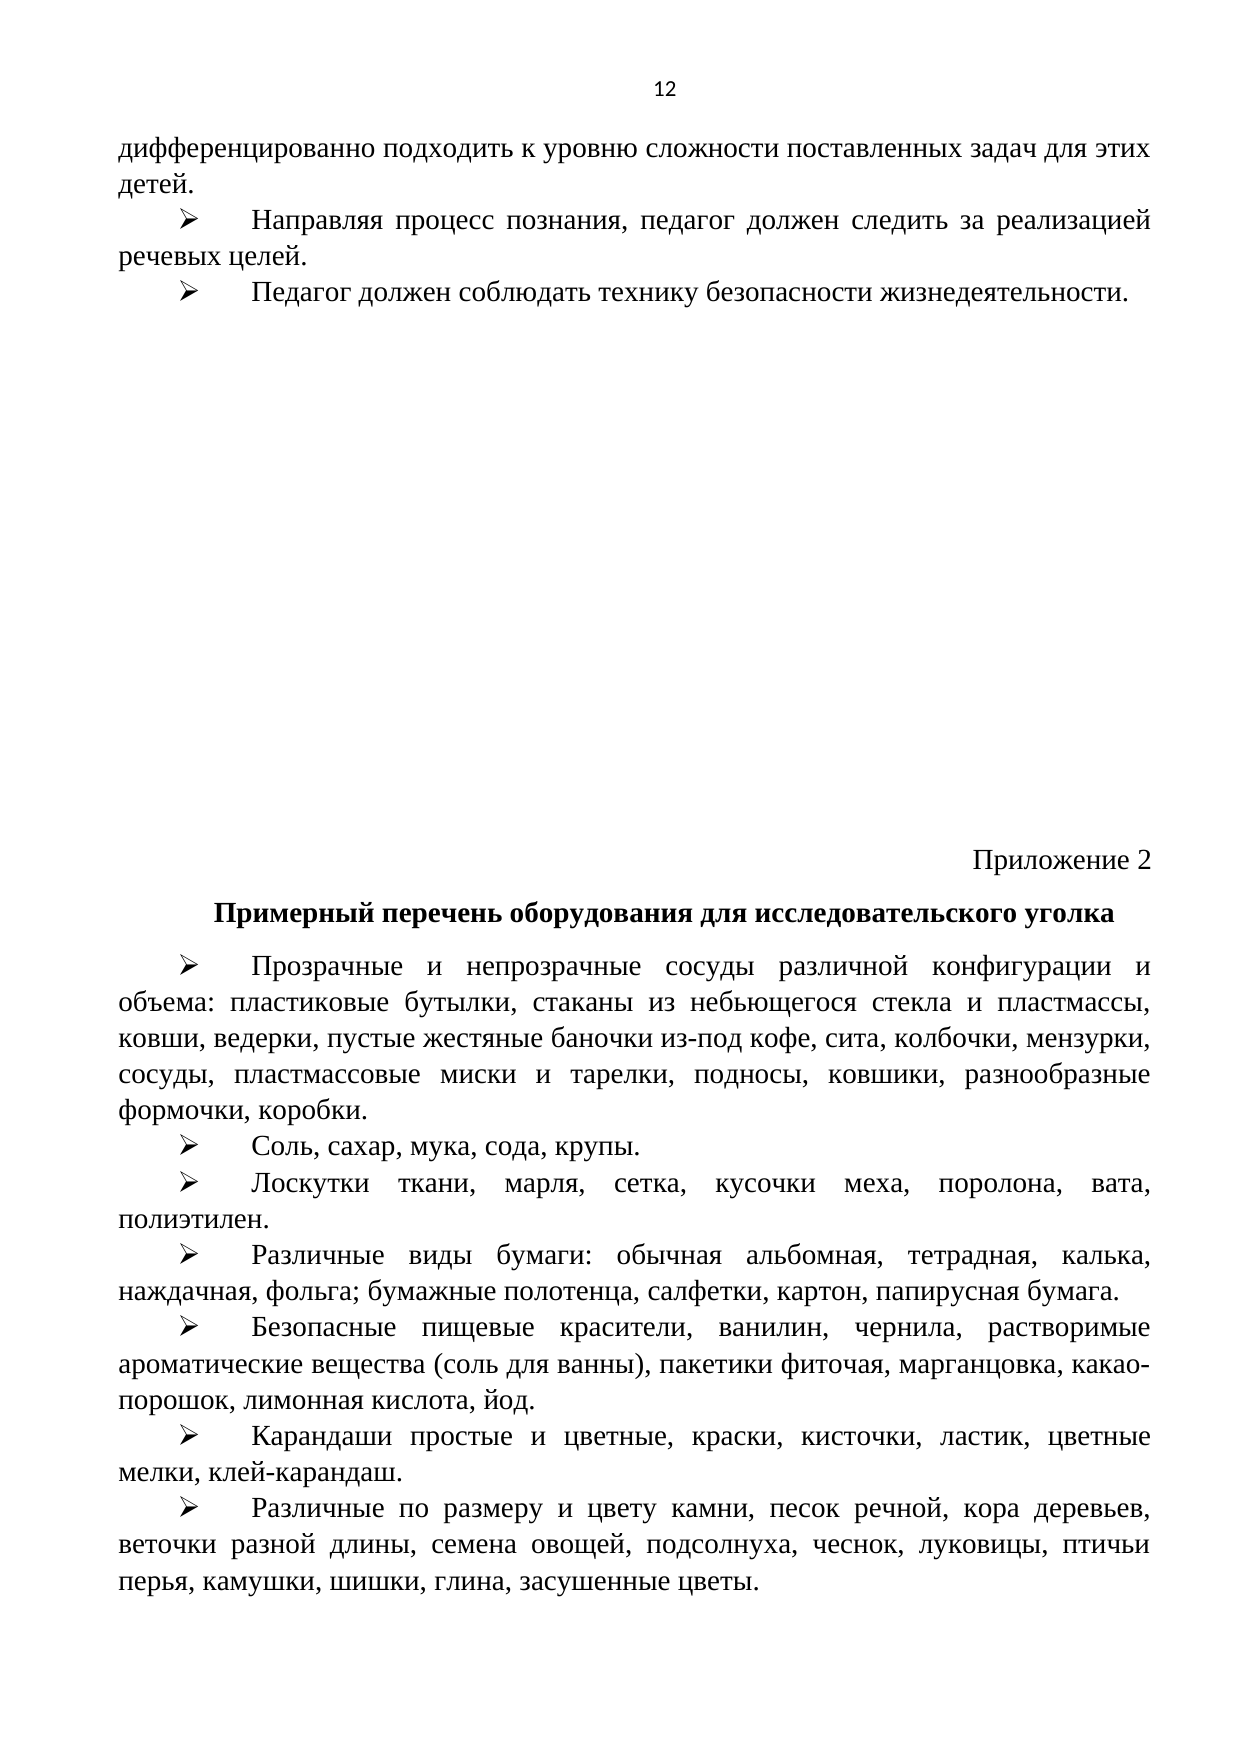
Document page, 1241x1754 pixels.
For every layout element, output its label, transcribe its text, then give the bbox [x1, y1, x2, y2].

text Приложение 2 [118, 842, 1152, 876]
list Различные виды бумаги: обычная альбомная, тетрадная, калька, наждачная, фольга; бумажные полотенца, салфетки, картон, папирусная бумага. [118, 1237, 1152, 1307]
list Безопасные пищевые красители, ванилин, чернила, растворимые ароматические вещества (соль для ванны), пакетики фиточая, марганцовка, какао- порошок, лимонная кислота, йод. [118, 1309, 1152, 1415]
list Педагог должен соблюдать технику безопасности жизнедеятельности. [118, 274, 1152, 308]
list Карандаши простые и цветные, краски, кисточки, ластик, цветные мелки, клей-карандаш. [118, 1418, 1152, 1488]
list Соль, сахар, мука, сода, крупы. [118, 1128, 1152, 1162]
text Примерный перечень оборудования для исследовательского уголка [118, 895, 1152, 928]
list Лоскутки ткани, марля, сетка, кусочки меха, поролона, вата, полиэтилен. [118, 1165, 1152, 1234]
list Прозрачные и непрозрачные сосуды различной конфигурации и объема: пластиковые бутылки, стаканы из небьющегося стекла и пластмассы, ковши, ведерки, пустые жестяные баночки из-под кофе, сита, колбочки, мензурки, сосуды, пластмассовые миски и тарелки, подносы, ковшики, разнообразные формочки, коробки. [118, 948, 1152, 1126]
list Направляя процесс познания, педагог должен следить за реализацией речевых целей. [118, 202, 1152, 272]
list Различные по размеру и цвету камни, песок речной, кора деревьев, веточки разной длины, семена овощей, подсолнуха, чеснок, луковицы, птичьи перья, камушки, шишки, глина, засушенные цветы. [118, 1490, 1152, 1596]
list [118, 130, 1152, 199]
